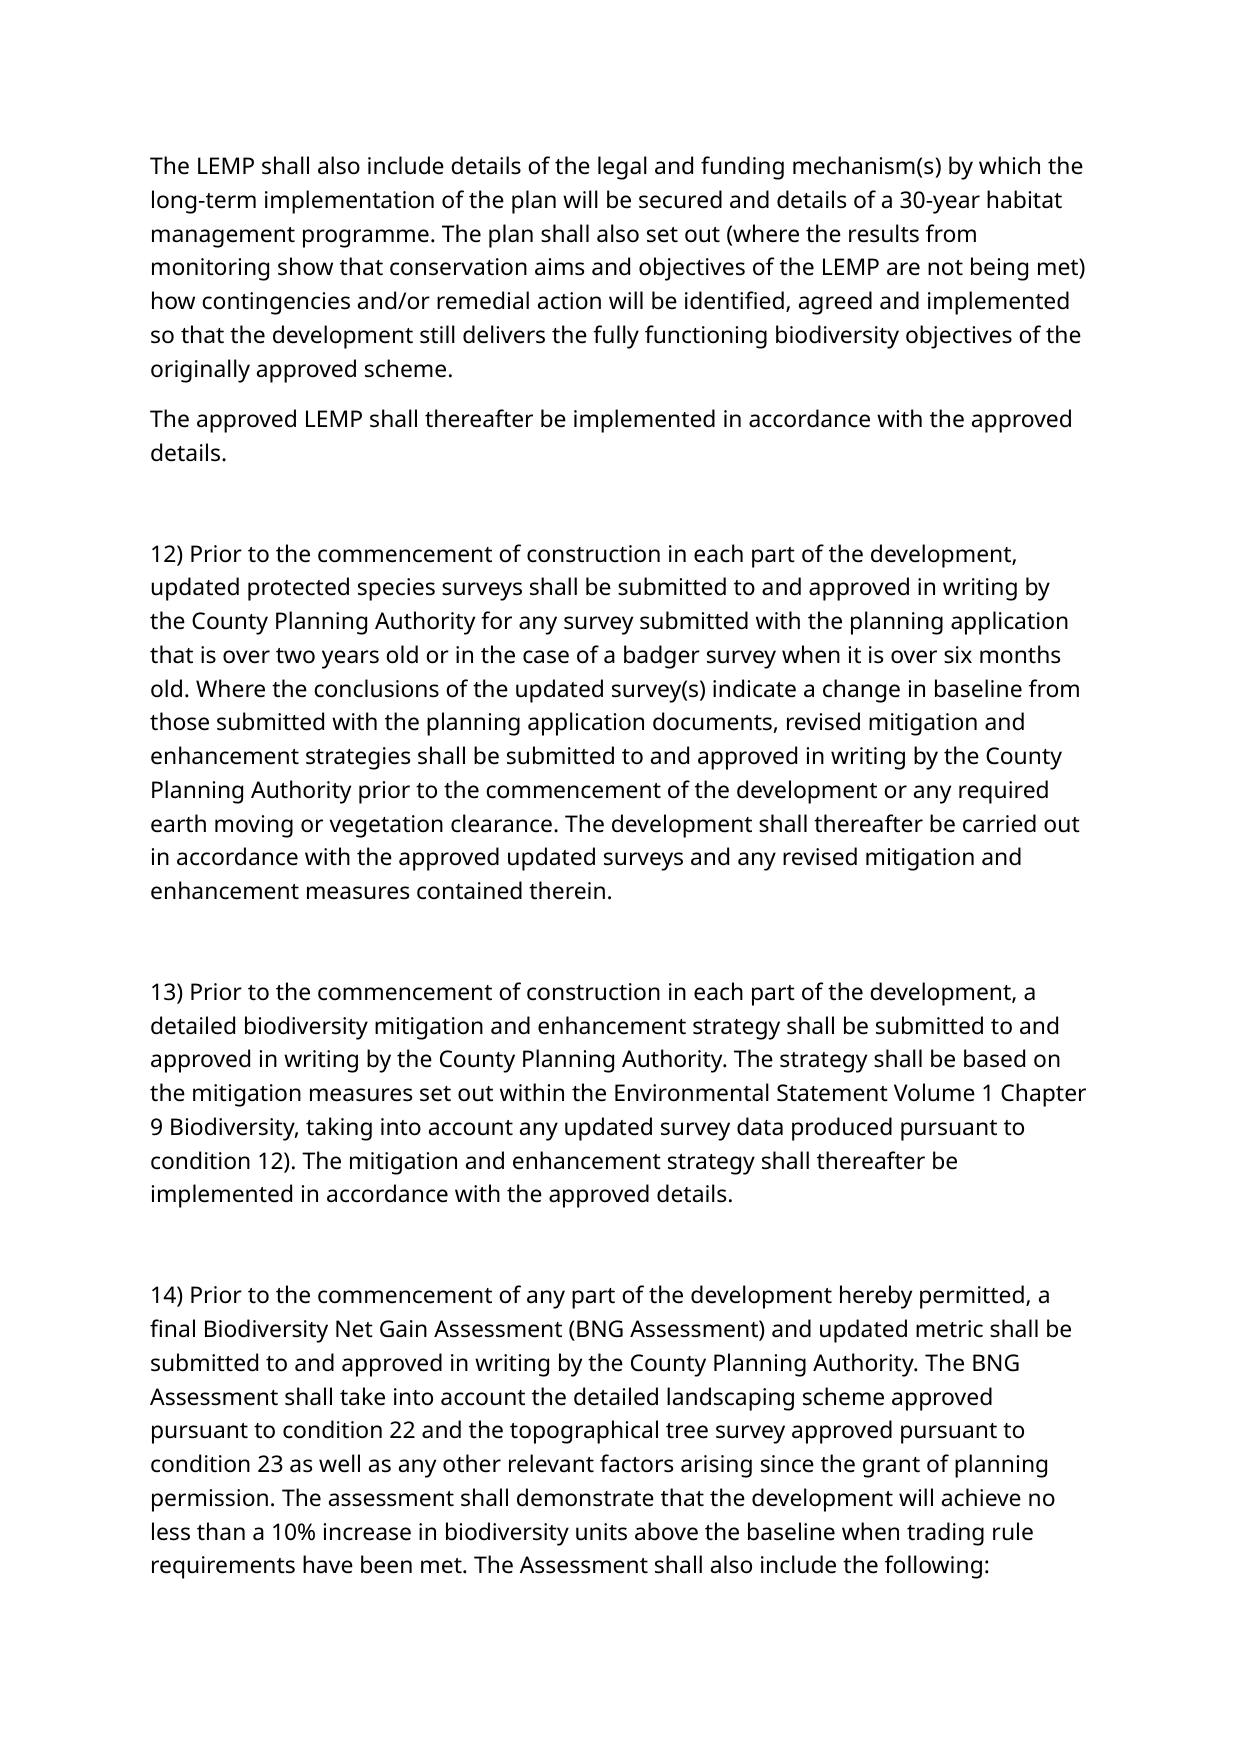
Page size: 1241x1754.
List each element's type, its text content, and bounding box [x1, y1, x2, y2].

text 12) Prior to the commencement of construction in each part of the development, updated protected species surveys shall be submitted to and approved in writing by the County Planning Authority for any survey submitted with the planning application that is over two years old or in the case of a badger survey when it is over six months old. Where the conclusions of the updated survey(s) indicate a change in baseline from those submitted with the planning application documents, revised mitigation and enhancement strategies shall be submitted to and approved in writing by the County Planning Authority prior to the commencement of the development or any required earth moving or vegetation clearance. The development shall thereafter be carried out in accordance with the approved updated surveys and any revised mitigation and enhancement measures contained therein. [150, 537, 1090, 906]
text 14) Prior to the commencement of any part of the development hereby permitted, a final Biodiversity Net Gain Assessment (BNG Assessment) and updated metric shall be submitted to and approved in writing by the County Planning Authority. The BNG Assessment shall take into account the detailed landscaping scheme approved pursuant to condition 22 and the topographical tree survey approved pursuant to condition 23 as well as any other relevant factors arising since the grant of planning permission. The assessment shall demonstrate that the development will achieve no less than a 10% increase in biodiversity units above the baseline when trading rule requirements have been met. The Assessment shall also include the following: [150, 1279, 1090, 1580]
text The approved LEMP shall thereafter be implemented in accordance with the approved details. [150, 403, 1090, 468]
text The LEMP shall also include details of the legal and funding mechanism(s) by which the long-term implementation of the plan will be secured and details of a 30-year habitat management programme. The plan shall also set out (where the results from monitoring show that conservation aims and objectives of the LEMP are not being met) how contingencies and/or remedial action will be identified, agreed and implemented so that the development still delivers the fully functioning biodiversity objectives of the originally approved scheme. [150, 150, 1090, 384]
text 13) Prior to the commencement of construction in each part of the development, a detailed biodiversity mitigation and enhancement strategy shall be submitted to and approved in writing by the County Planning Authority. The strategy shall be based on the mitigation measures set out within the Environmental Statement Volume 1 Chapter 9 Biodiversity, taking into account any updated survey data produced pursuant to condition 12). The mitigation and enhancement strategy shall thereafter be implemented in accordance with the approved details. [150, 976, 1090, 1209]
